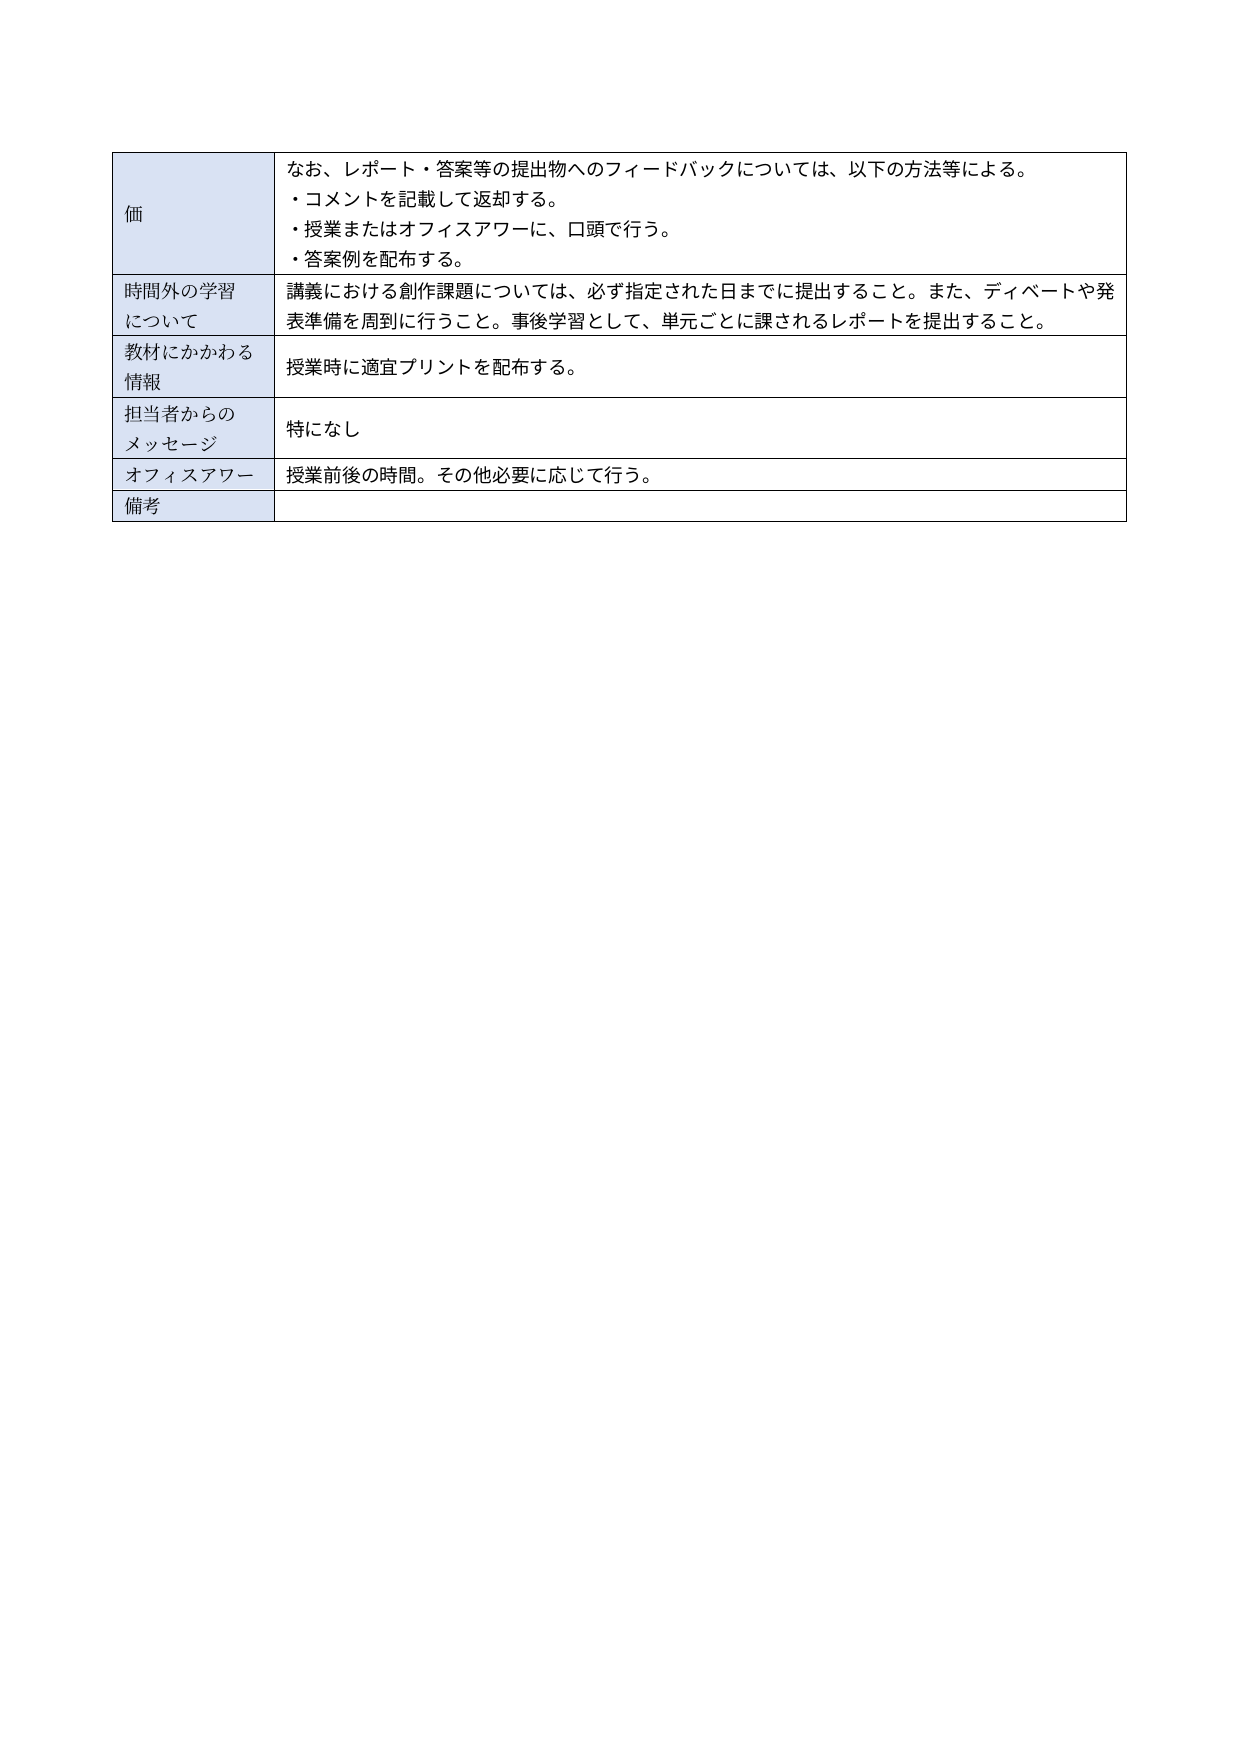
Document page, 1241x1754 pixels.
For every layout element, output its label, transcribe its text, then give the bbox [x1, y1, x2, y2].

table_cell 時間外の学習 について [113, 275, 274, 335]
table_cell 備考 [113, 491, 274, 521]
table_cell 担当者からの メッセージ [113, 398, 274, 458]
table_cell 授業時に適宜プリントを配布する。 [275, 336, 1126, 397]
table_cell オフィスアワー [113, 459, 274, 489]
table_cell 特になし [275, 398, 1126, 458]
table_cell 講義における創作課題については、必ず指定された日までに提出すること。また、ディベートや発表準備を周到に行うこと。事後学習として、単元ごとに課されるレポートを提出すること。 [275, 275, 1126, 335]
table_cell 学生に対する評価 [113, 153, 274, 274]
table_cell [275, 153, 1126, 274]
table_cell [275, 491, 1126, 521]
table_cell 授業前後の時間。その他必要に応じて行う。 [275, 459, 1126, 489]
table_cell 教材にかかわる情報 [113, 336, 274, 397]
